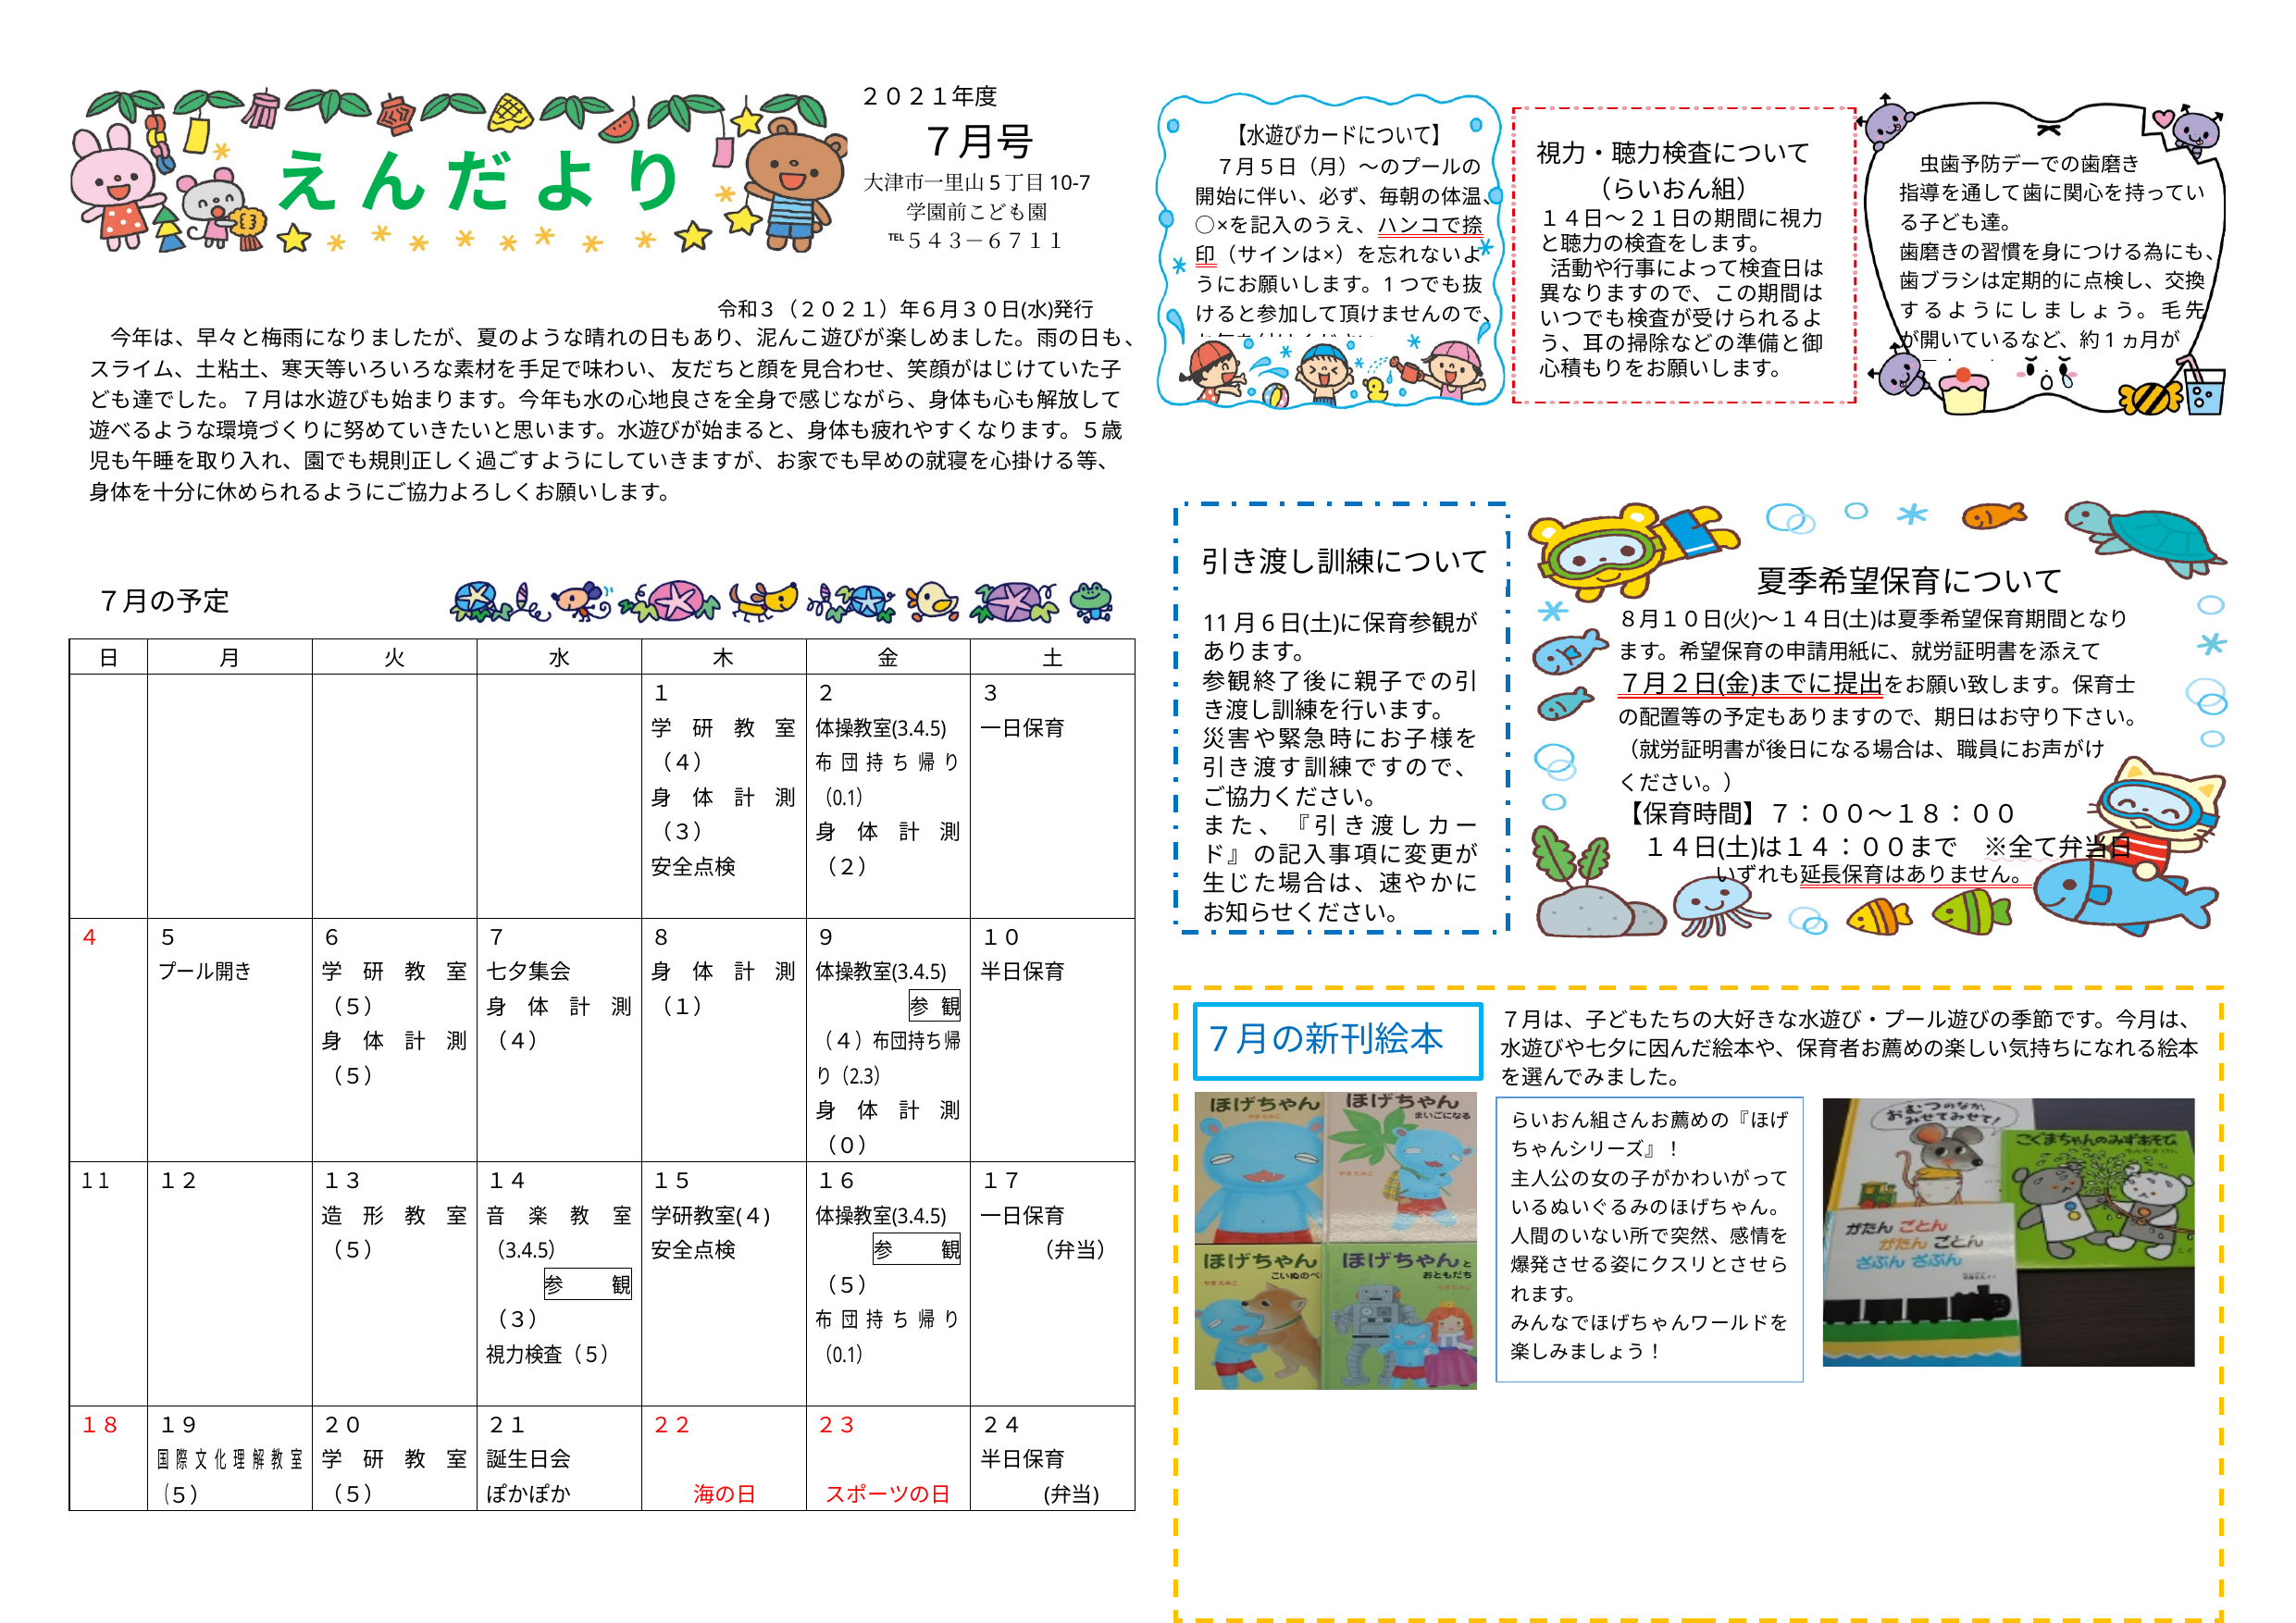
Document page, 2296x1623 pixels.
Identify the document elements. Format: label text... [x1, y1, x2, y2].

picture [1246, 284, 1253, 291]
table_cell １５ 学研教室(４) 安全点検 [642, 1162, 806, 1406]
table_cell ８ 身体計測（１） [642, 919, 806, 1161]
table_cell ９ 体操教室(3.4.5) 参観（４）布団持ち帰り（2.3） 身体計測（０） [807, 919, 970, 1161]
picture [1481, 326, 1487, 334]
picture [1468, 279, 1472, 291]
picture [1527, 501, 2228, 938]
picture [69, 87, 848, 252]
table_header 月 [148, 639, 312, 674]
table_cell ２ 体操教室(3.4.5) 布団持ち帰り（0.1） 身体計測（２） [807, 675, 970, 918]
text 令和３（２０２１）年６月３０日(水)発行 [69, 291, 2226, 326]
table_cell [313, 1406, 477, 1510]
table_cell ４ [70, 919, 147, 1161]
table_cell [478, 675, 641, 918]
table_cell １８ [70, 1406, 147, 1510]
table_cell ３ 一日保育 [971, 675, 1135, 918]
table_cell [70, 675, 147, 918]
table_cell ５ プール開き [148, 919, 312, 1161]
table_cell １１ [70, 1162, 147, 1406]
table_cell １６ 体操教室(3.4.5) 参観（５） 布団持ち帰り（0.1） [807, 1162, 970, 1406]
picture [1510, 93, 2227, 415]
table_header 木 [642, 639, 806, 674]
table_cell １０ 半日保育 [971, 919, 1135, 1161]
table_cell １２ [148, 1162, 312, 1406]
picture [1818, 1098, 2195, 1364]
table_cell ６ 学研教室（５） 身体計測（５） [313, 919, 477, 1161]
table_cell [478, 1406, 641, 1510]
table_cell [313, 675, 477, 918]
table_cell [148, 675, 312, 918]
table_cell ２３ スポーツの日 [807, 1406, 970, 1510]
picture [1260, 277, 1264, 291]
table_header 金 [807, 639, 970, 674]
table_cell １３ 造形教室（５） [313, 1162, 477, 1406]
table_header 日 [70, 639, 147, 674]
table_cell １９ 国際文化理解教室（５） [148, 1406, 312, 1510]
table_cell ２４ 半日保育 (弁当) [971, 1406, 1135, 1510]
picture [450, 580, 1113, 624]
picture [1155, 326, 1506, 410]
table_cell １７ 一日保育 （弁当） [971, 1162, 1135, 1406]
table_cell ２２ 海の日 [642, 1406, 806, 1510]
table_cell １ 学研教室（４） 身体計測（３） 安全点検 [642, 675, 806, 918]
table_header 水 [478, 639, 641, 674]
table_cell ７ 七夕集会 身体計測（４） [478, 919, 641, 1161]
picture [1190, 1092, 1477, 1386]
table_header 土 [971, 639, 1135, 674]
table_cell １４ 音楽教室（3.4.5） 参観（３） 視力検査（５） [478, 1162, 641, 1406]
picture [1155, 93, 1506, 291]
table_header 火 [313, 639, 477, 674]
